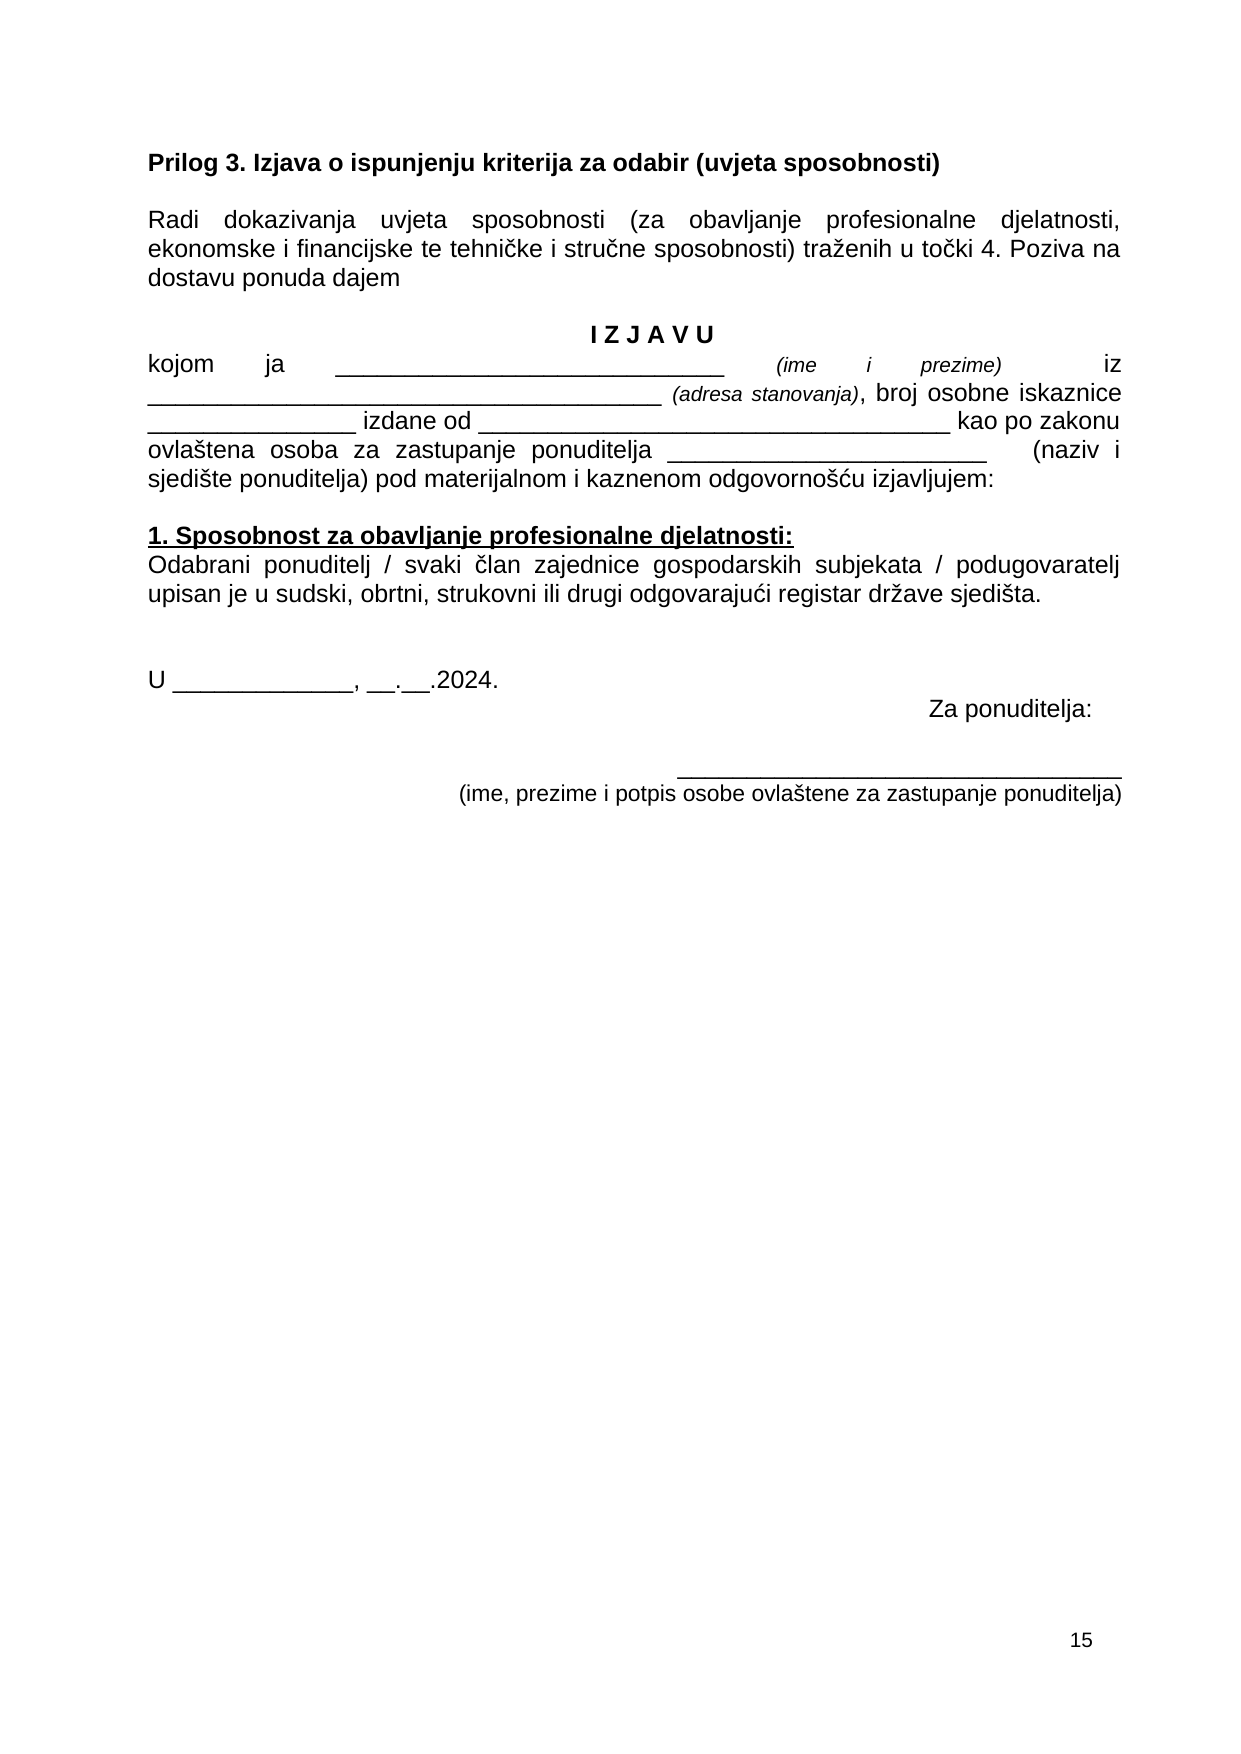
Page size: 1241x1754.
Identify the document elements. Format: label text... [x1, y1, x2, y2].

text U _____________, __.__.2024. [148, 665, 1122, 694]
text kojom ja ____________________________ (ime i prezime) iz _____________________________________ (adresa stanovanja), broj osobne iskaznice _______________ izdane od __________________________________ kao po zakonu ovlaštena osoba za zastupanje ponuditelja _______________________ (naziv i sjedište ponuditelja) pod materijalnom i kaznenom odgovornošću izjavljujem: [148, 349, 1122, 493]
text (ime, prezime i potpis osobe ovlaštene za zastupanje ponuditelja) [148, 780, 1122, 806]
text Odabrani ponuditelj / svaki član zajednice gospodarskih subjekata / podugovaratelj upisan je u sudski, obrtni, strukovni ili drugi odgovarajući registar države sjedišta. [148, 550, 1122, 608]
text Prilog 3. Izjava o ispunjenju kriterija za odabir (uvjeta sposobnosti) [148, 148, 1122, 176]
text Radi dokazivanja uvjeta sposobnosti (za obavljanje profesionalne djelatnosti, ekonomske i financijske te tehničke i stručne sposobnosti) traženih u točki 4. Poziva na dostavu ponuda dajem [148, 205, 1122, 291]
text 1. Sposobnost za obavljanje profesionalne djelatnosti: [148, 521, 1122, 550]
text ________________________________ [148, 751, 1122, 780]
text Za ponuditelja: [148, 694, 1122, 723]
text I Z J A V U [148, 320, 1122, 349]
